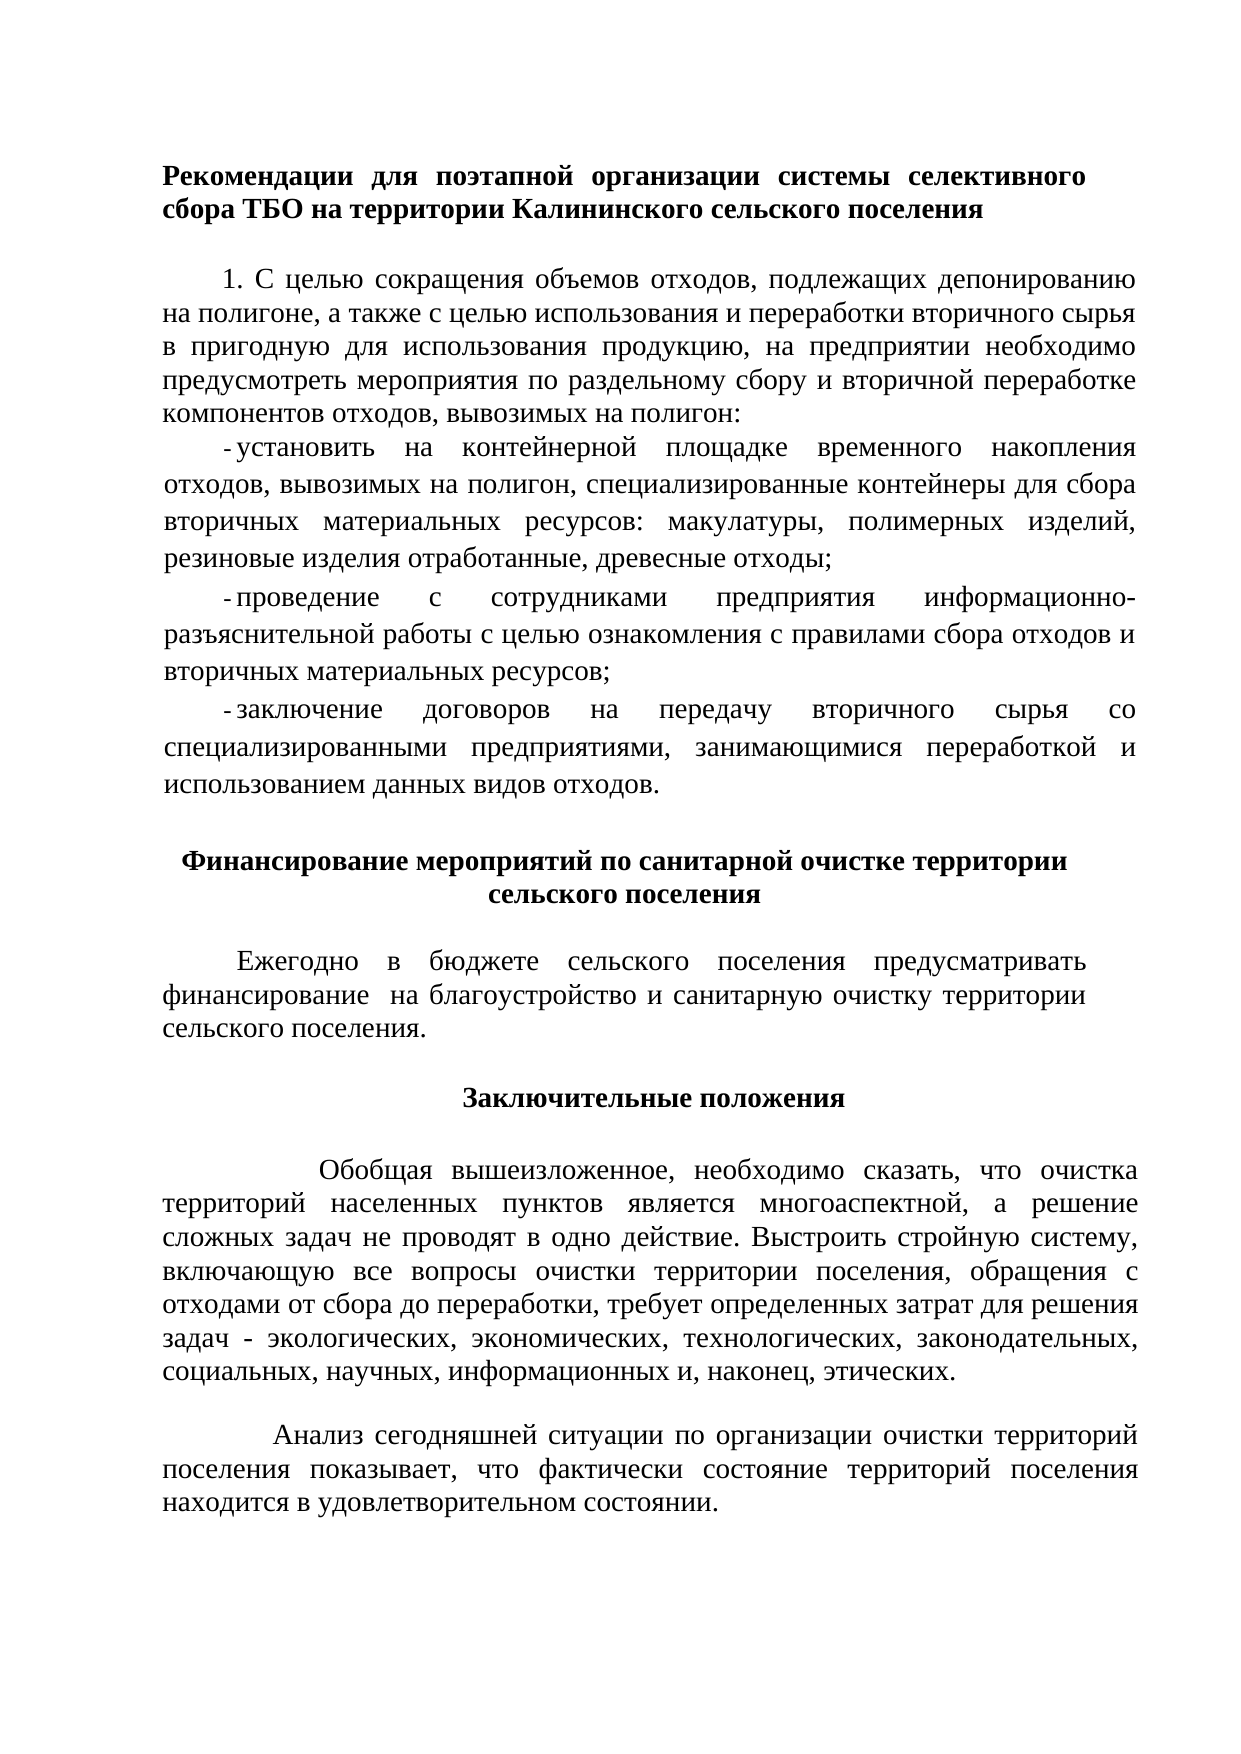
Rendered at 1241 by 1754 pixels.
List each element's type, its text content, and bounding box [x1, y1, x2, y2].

text Финансирование мероприятий по санитарной очистке территории сельского поселения [162, 843, 1087, 910]
text Рекомендации для поэтапной организации системы селективного сбора ТБО на территории Калининского сельского поселения [162, 158, 1087, 225]
text 1. С целью сокращения объемов отходов, подлежащих депонированию на полигоне, а также с целью использования и переработки вторичного сырья в пригодную для использования продукцию, на предприятии необходимо предусмотреть мероприятия по раздельному сбору и вторичной переработке компонентов отходов, вывозимых на полигон: [162, 261, 1137, 429]
text Заключительные положения [162, 1080, 1145, 1113]
text Обобщая вышеизложенное, необходимо сказать, что очистка территорий населенных пунктов является многоаспектной, а решение сложных задач не проводят в одно действие. Выстроить стройную систему, включающую все вопросы очистки территории поселения, обращения с отходами от сбора до переработки, требует определенных затрат для решения задач - экологических, экономических, технологических, законодательных, социальных, научных, информационных и, наконец, этических. [162, 1152, 1139, 1387]
list заключение договоров на передачу вторичного сырья со специализированными предприятиями, занимающимися переработкой и использованием данных видов отходов. [163, 692, 1137, 799]
text Анализ сегодняшней ситуации по организации очистки территорий поселения показывает, что фактически состояние территорий поселения находится в удовлетворительном состоянии. [162, 1417, 1139, 1518]
list установить на контейнерной площадке временного накопления отходов, вывозимых на полигон, специализированные контейнеры для сбора вторичных материальных ресурсов: макулатуры, полимерных изделий, резиновые изделия отработанные, древесные отходы; [163, 429, 1137, 574]
list проведение с сотрудниками предприятия информационно-разъяснительной работы с целью ознакомления с правилами сбора отходов и вторичных материальных ресурсов; [163, 579, 1137, 687]
text Ежегодно в бюджете сельского поселения предусматривать финансирование на благоустройство и санитарную очистку территории сельского поселения. [162, 943, 1087, 1044]
